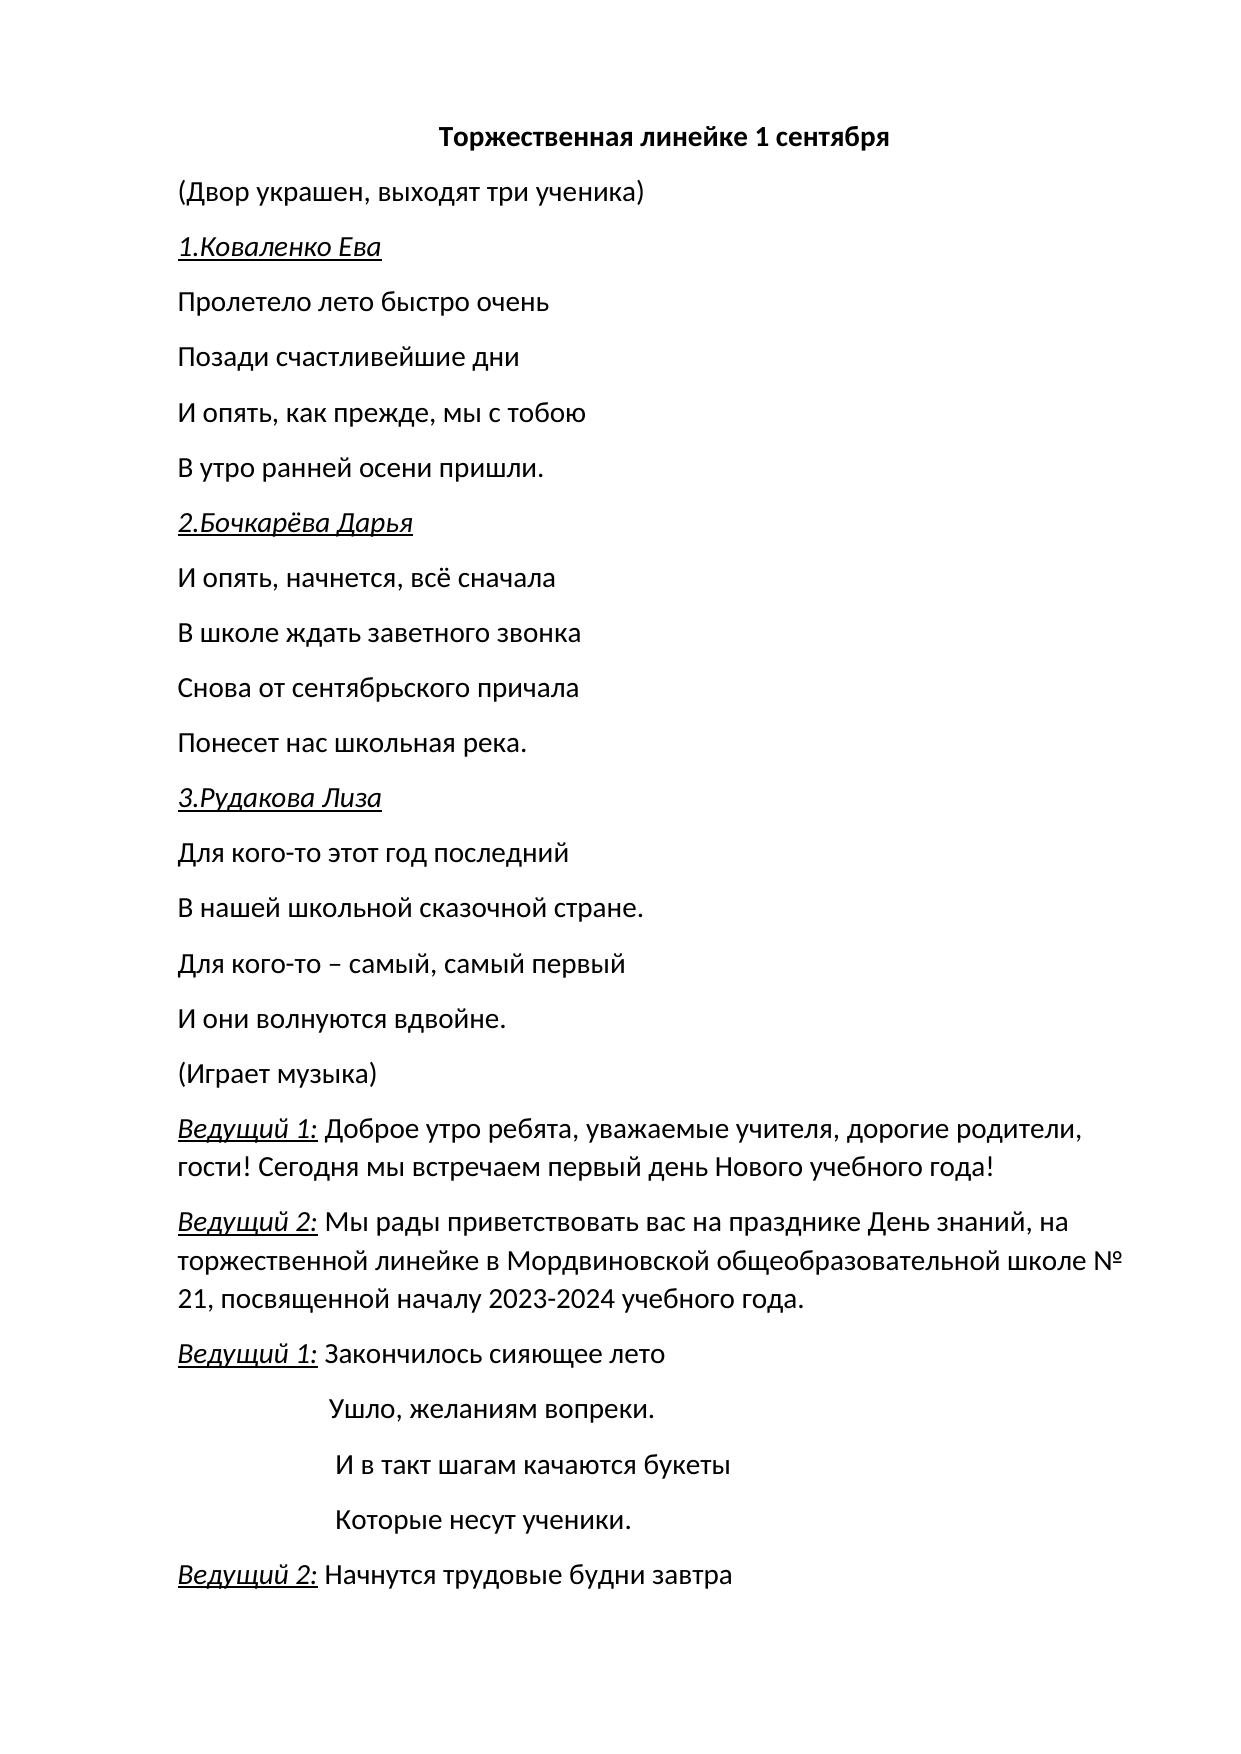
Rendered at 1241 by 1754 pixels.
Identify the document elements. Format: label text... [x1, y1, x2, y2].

text И в такт шагам качаются букеты [177, 1446, 1152, 1481]
text Ведущий 2: Начнутся трудовые будни завтра [177, 1556, 1152, 1592]
text Ведущий 2: Мы рады приветствовать вас на празднике День знаний, на торжественной линейке в Мордвиновской общеобразовательной школе № 21, посвященной началу 2023-2024 учебного года. [177, 1203, 1152, 1316]
text Ушло, желаниям вопреки. [177, 1391, 1152, 1426]
text Позади счастливейшие дни [177, 338, 1152, 374]
text И опять, начнется, всё сначала [177, 559, 1152, 594]
text И опять, как прежде, мы с тобою [177, 394, 1152, 429]
text Которые несут ученики. [177, 1501, 1152, 1536]
text В школе ждать заветного звонка [177, 614, 1152, 650]
text Пролетело лето быстро очень [177, 283, 1152, 319]
text Ведущий 1: Доброе утро ребята, уважаемые учителя, дорогие родители, гости! Сегодня мы встречаем первый день Нового учебного года! [177, 1110, 1152, 1184]
text Торжественная линейке 1 сентября [177, 118, 1152, 154]
text Для кого-то этот год последний [177, 834, 1152, 870]
text 2.Бочкарёва Дарья [177, 504, 1152, 539]
text (Двор украшен, выходят три ученика) [177, 173, 1152, 209]
text Для кого-то – самый, самый первый [177, 945, 1152, 980]
text (Играет музыка) [177, 1055, 1152, 1091]
text Снова от сентябрьского причала [177, 669, 1152, 705]
text 3.Рудакова Лиза [177, 779, 1152, 815]
text Ведущий 1: Закончилось сияющее лето [177, 1336, 1152, 1371]
text Понесет нас школьная река. [177, 724, 1152, 760]
text 1.Коваленко Ева [177, 228, 1152, 264]
text В утро ранней осени пришли. [177, 449, 1152, 484]
text И они волнуются вдвойне. [177, 1000, 1152, 1035]
text В нашей школьной сказочной стране. [177, 889, 1152, 925]
